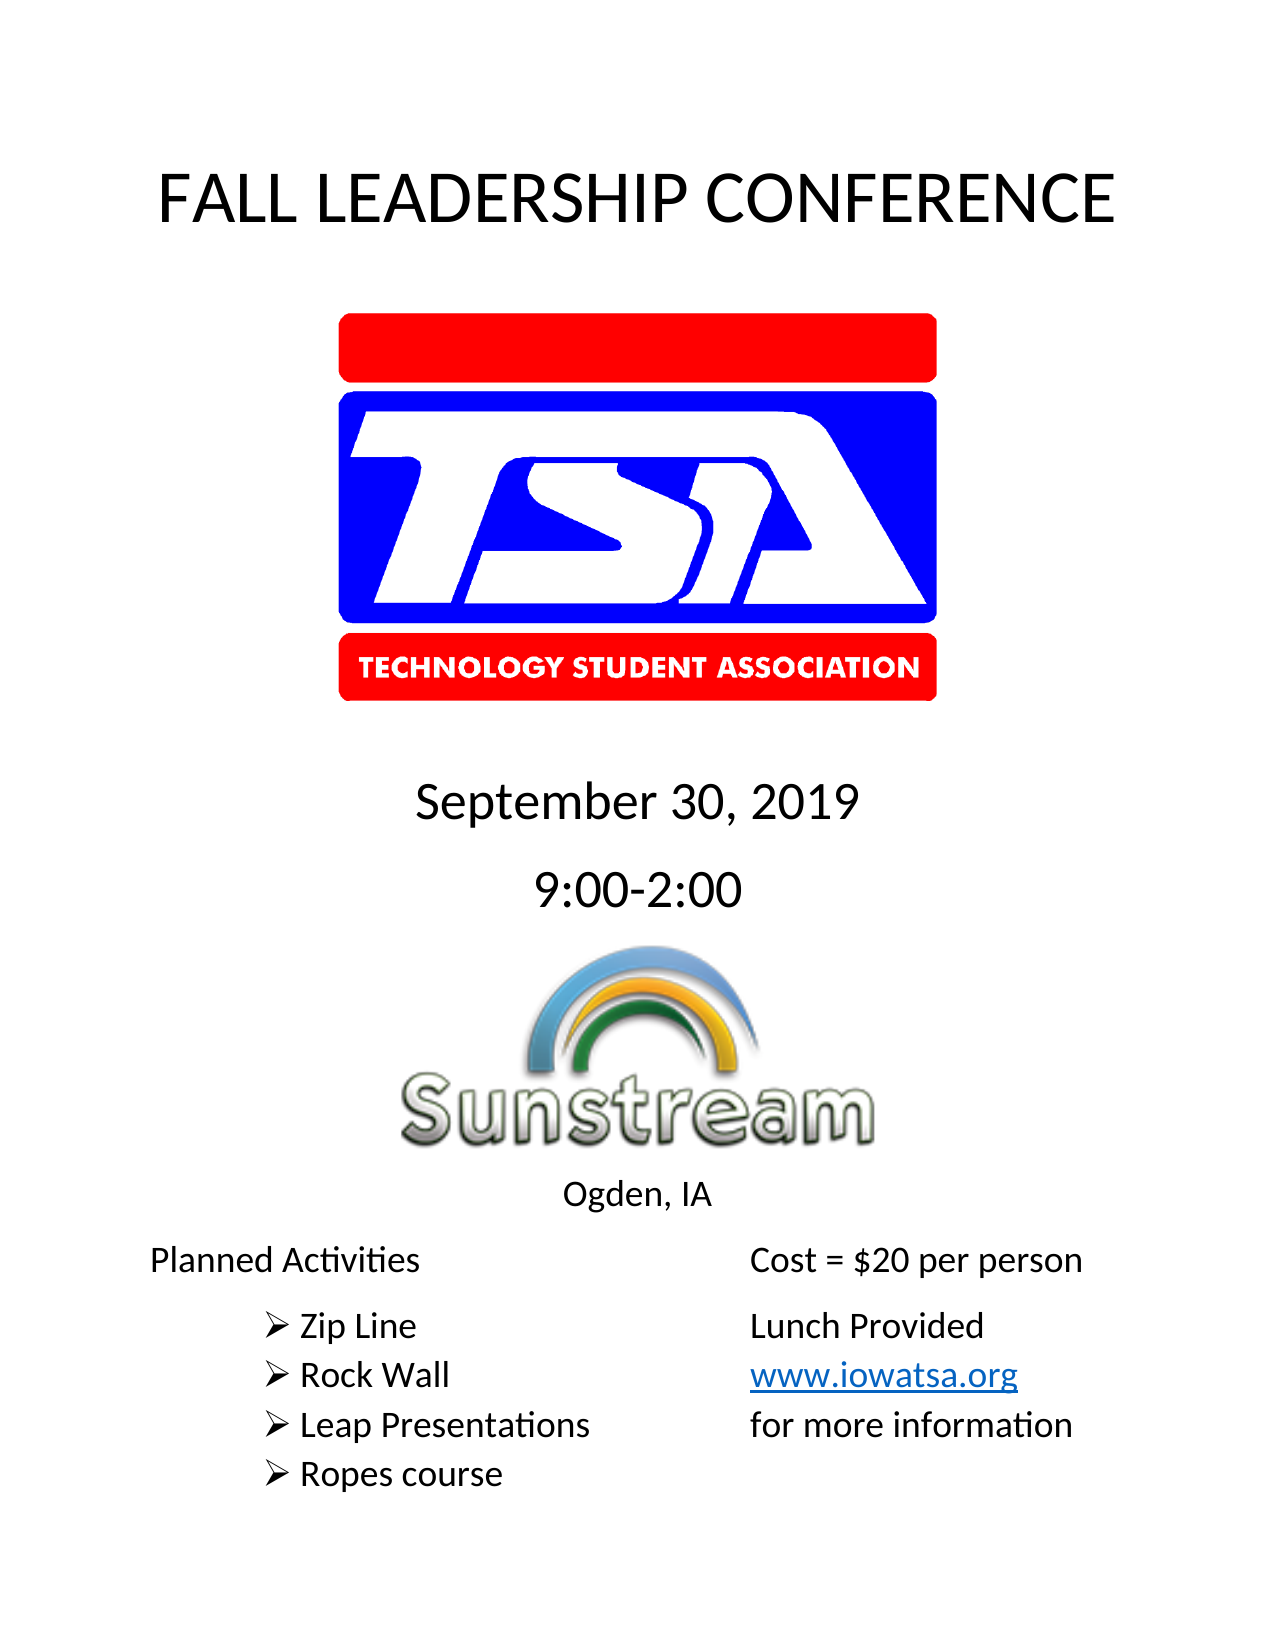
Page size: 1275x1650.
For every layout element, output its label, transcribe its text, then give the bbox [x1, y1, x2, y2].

text September 30, 2019 [150, 767, 1125, 833]
picture [400, 942, 875, 1151]
text FALL LEADERSHIP CONFERENCE [150, 150, 1125, 242]
picture [338, 312, 937, 701]
text 9:00-2:00 [150, 855, 1125, 921]
list Leap Presentations for more information [262, 1401, 1125, 1447]
text Ogden, IA [150, 1169, 1125, 1215]
list Zip Line Lunch Provided [262, 1302, 1125, 1348]
text Planned Activities Cost = $20 per person [150, 1236, 1125, 1281]
list Rock Wall www.iowatsa.org [262, 1351, 1125, 1397]
list Ropes course [262, 1450, 1125, 1496]
